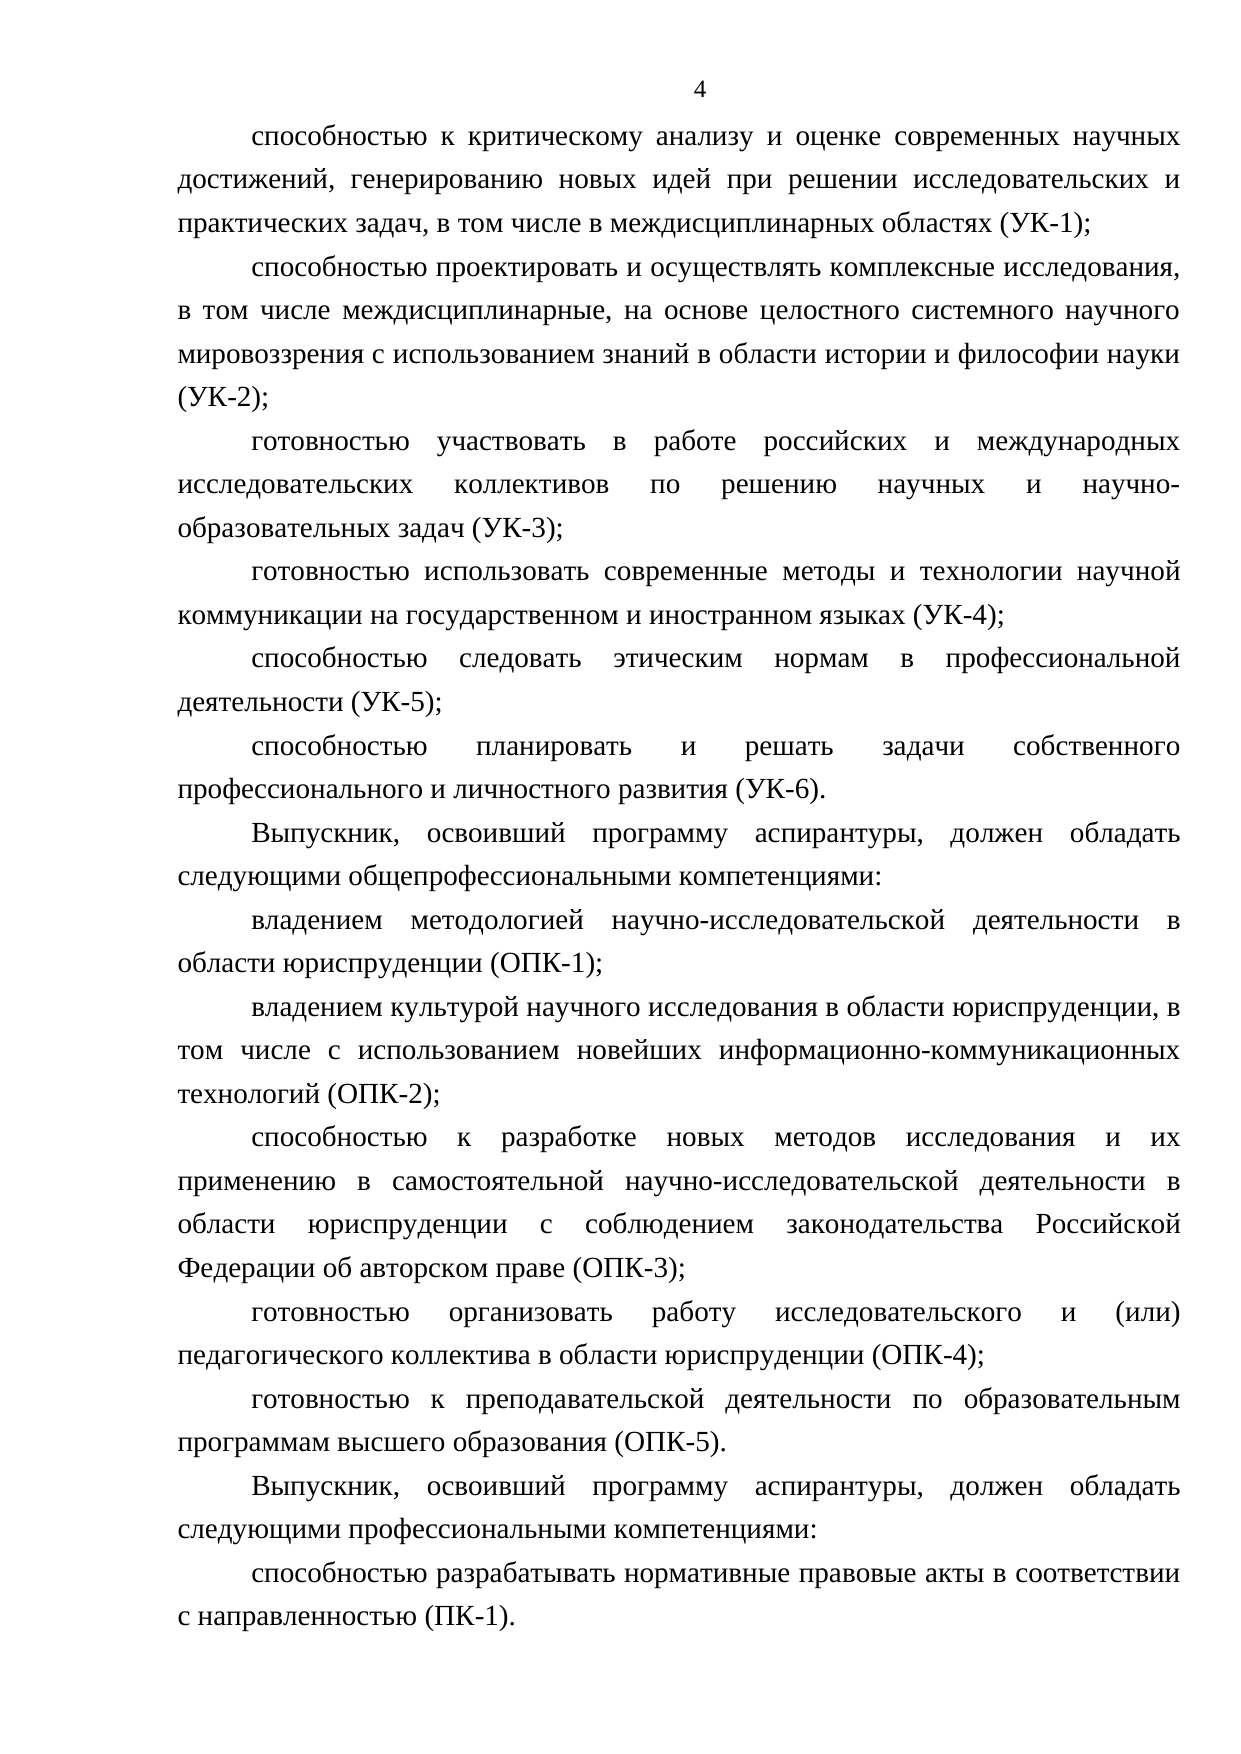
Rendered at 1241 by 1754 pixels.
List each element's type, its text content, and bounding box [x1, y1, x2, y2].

text Выпускник, освоивший программу аспирантуры, должен обладать следующими профессиональными компетенциями: [177, 1468, 1181, 1545]
text способностью проектировать и осуществлять комплексные исследования, в том числе междисциплинарные, на основе целостного системного научного мировоззрения с использованием знаний в области истории и философии науки (УК-2); [177, 249, 1181, 413]
text способностью к разработке новых методов исследования и их применению в самостоятельной научно-исследовательской деятельности в области юриспруденции с соблюдением законодательства Российской Федерации об авторском праве (ОПК-3); [177, 1119, 1181, 1284]
text готовностью использовать современные методы и технологии научной коммуникации на государственном и иностранном языках (УК-4); [177, 553, 1181, 631]
text готовностью к преподавательской деятельности по образовательным программам высшего образования (ОПК-5). [177, 1381, 1181, 1458]
text способностью планировать и решать задачи собственного профессионального и личностного развития (УК-6). [177, 728, 1181, 805]
text способностью следовать этическим нормам в профессиональной деятельности (УК-5); [177, 641, 1181, 718]
text владением культурой научного исследования в области юриспруденции, в том числе с использованием новейших информационно-коммуникационных технологий (ОПК-2); [177, 989, 1181, 1109]
text готовностью организовать работу исследовательского и (или) педагогического коллектива в области юриспруденции (ОПК-4); [177, 1294, 1181, 1371]
text Выпускник, освоивший программу аспирантуры, должен обладать следующими общепрофессиональными компетенциями: [177, 815, 1181, 892]
text способностью разрабатывать нормативные правовые акты в соответствии с направленностью (ПК-1). [177, 1555, 1181, 1632]
text способностью к критическому анализу и оценке современных научных достижений, генерированию новых идей при решении исследовательских и практических задач, в том числе в междисциплинарных областях (УК-1); [177, 118, 1181, 239]
text владением методологией научно-исследовательской деятельности в области юриспруденции (ОПК-1); [177, 902, 1181, 979]
text готовностью участвовать в работе российских и международных исследовательских коллективов по решению научных и научно-образовательных задач (УК-3); [177, 423, 1181, 543]
